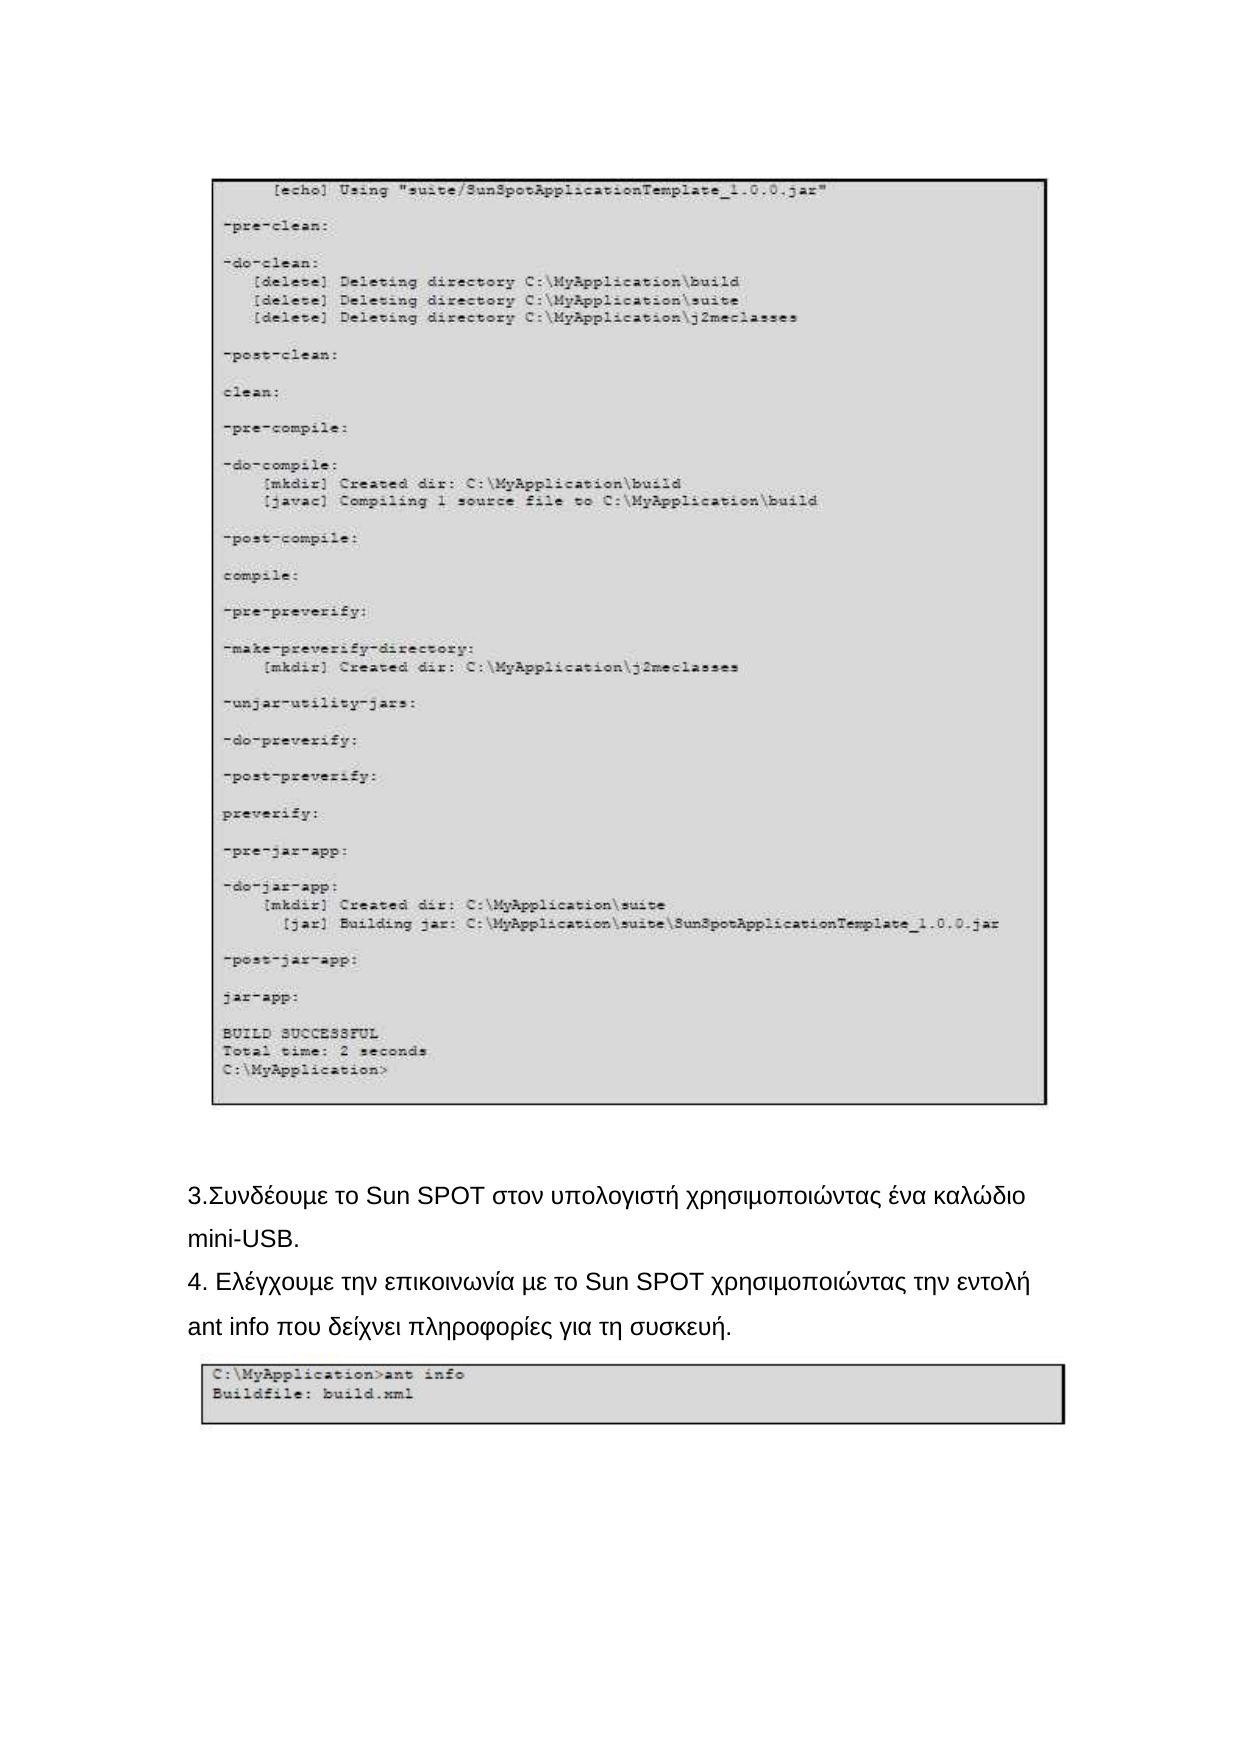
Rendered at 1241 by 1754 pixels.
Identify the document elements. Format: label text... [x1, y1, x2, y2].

text 3.Συνδέουµε το Sun SPOT στον υπολογιστή χρησιµοποιώντας ένα καλώδιο [187, 1181, 1053, 1210]
picture [187, 1353, 1088, 1441]
text mini-USB. [187, 1224, 1053, 1253]
picture [187, 165, 1088, 1124]
text 4. Ελέγχουµε την επικοινωνία µε το Sun SPOT χρησιµοποιώντας την εντολή ant info που δείχνει πληροφορίες για τη συσκευή. [187, 1267, 1053, 1341]
